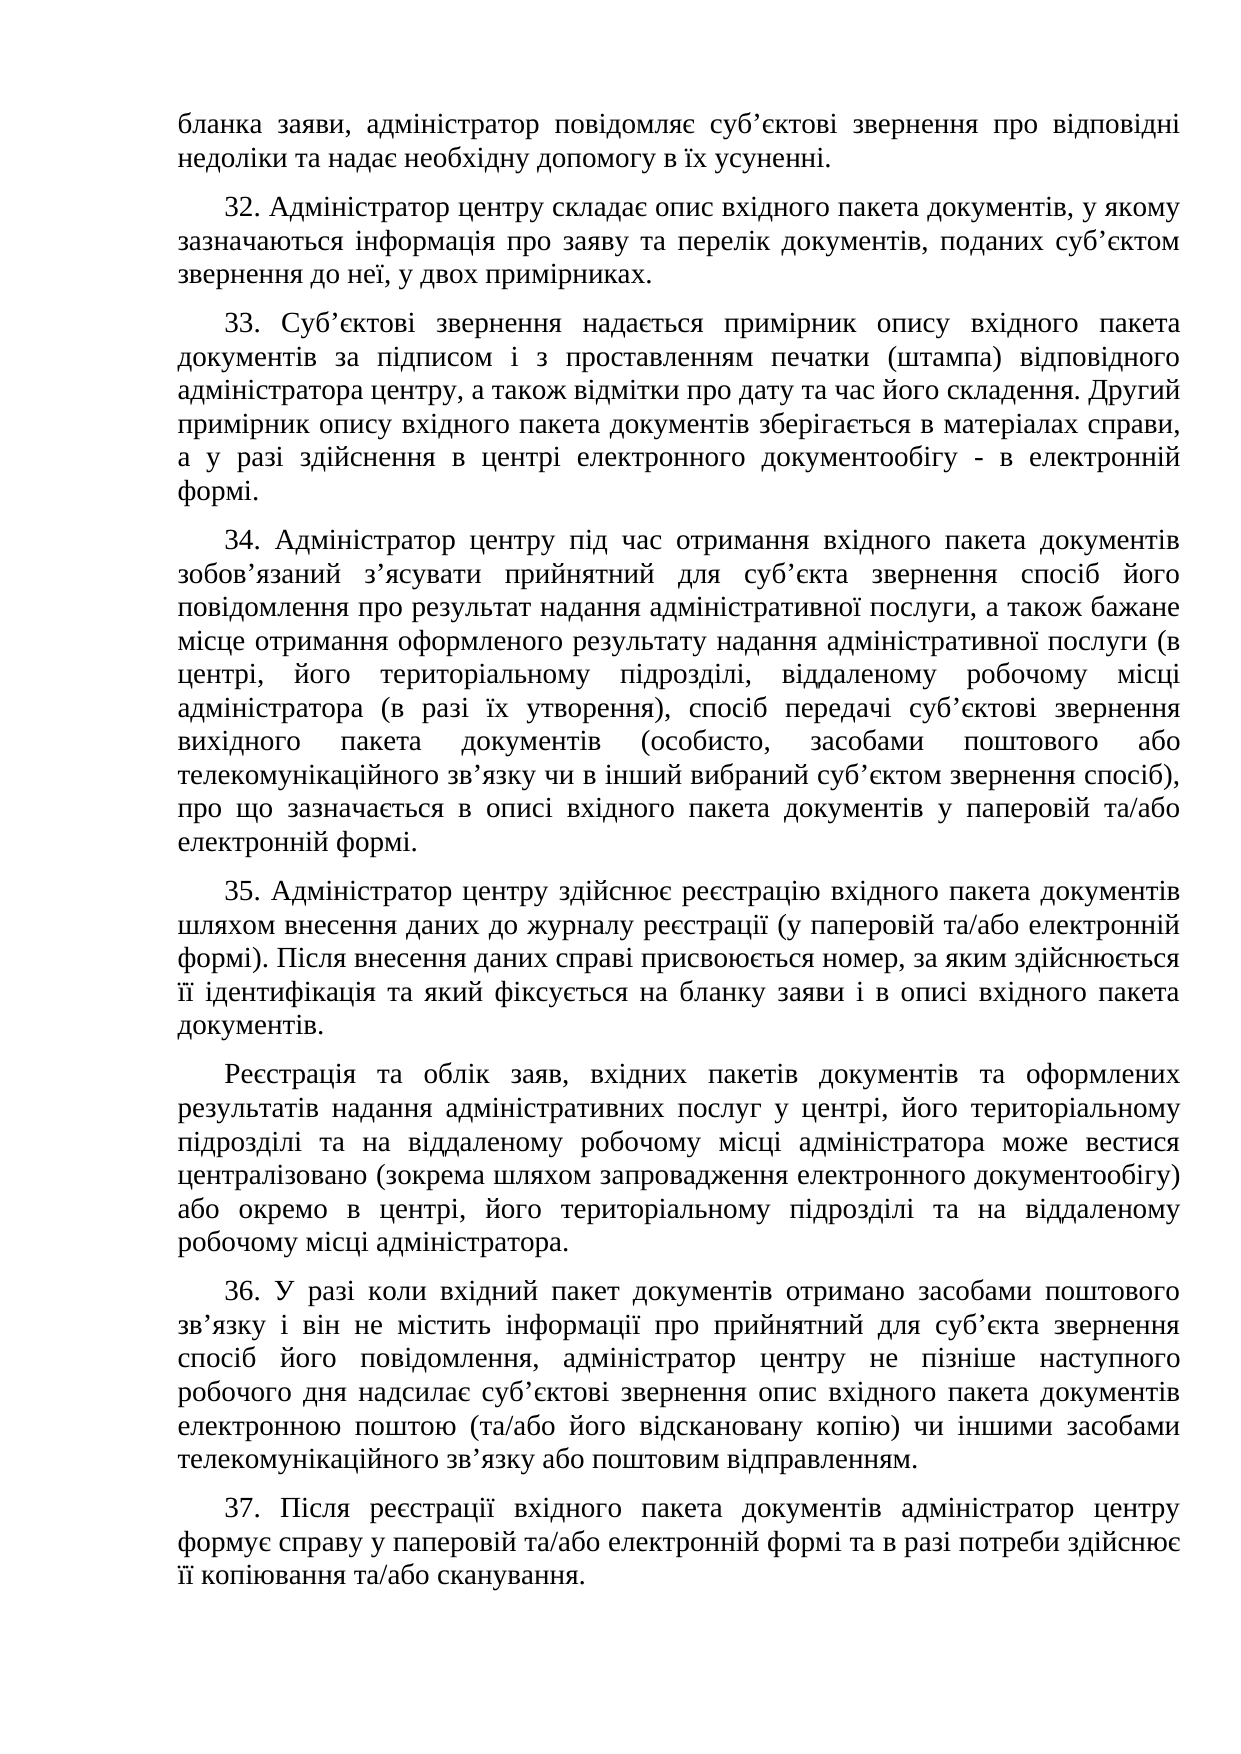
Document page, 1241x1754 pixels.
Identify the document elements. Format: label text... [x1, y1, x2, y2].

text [177, 106, 1181, 173]
text Реєстрація та облік заяв, вхідних пакетів документів та оформлених результатів надання адміністративних послуг у центрі, його територіальному підрозділі та на віддаленому робочому місці адміністратора може вестися централізовано (зокрема шляхом запровадження електронного документообігу) або окремо в центрі, його територіальному підрозділі та на віддаленому робочому місці адміністратора. [177, 1057, 1181, 1258]
text 36. У разі коли вхідний пакет документів отримано засобами поштового зв’язку і він не містить інформації про прийнятний для суб’єкта звернення спосіб його повідомлення, адміністратор центру не пізніше наступного робочого дня надсилає суб’єктові звернення опис вхідного пакета документів електронною поштою (та/або його відскановану копію) чи іншими засобами телекомунікаційного зв’язку або поштовим відправленням. [177, 1273, 1181, 1475]
text 35. Адміністратор центру здійснює реєстрацію вхідного пакета документів шляхом внесення даних до журналу реєстрації (у паперовій та/або електронній формі). Після внесення даних справі присвоюється номер, за яким здійснюється її ідентифікація та який фіксується на бланку заяви і в описі вхідного пакета документів. [177, 873, 1181, 1041]
text 32. Адміністратор центру складає опис вхідного пакета документів, у якому зазначаються інформація про заяву та перелік документів, поданих суб’єктом звернення до неї, у двох примірниках. [177, 189, 1181, 290]
text 33. Суб’єктові звернення надається примірник опису вхідного пакета документів за підписом і з проставленням печатки (штампа) відповідного адміністратора центру, а також відмітки про дату та час його складення. Другий примірник опису вхідного пакета документів зберігається в матеріалах справи, а у разі здійснення в центрі електронного документообігу - в електронній формі. [177, 305, 1181, 507]
text 37. Після реєстрації вхідного пакета документів адміністратор центру формує справу у паперовій та/або електронній формі та в разі потреби здійснює її копіювання та/або сканування. [177, 1490, 1181, 1591]
text 34. Адміністратор центру під час отримання вхідного пакета документів зобов’язаний з’ясувати прийнятний для суб’єкта звернення спосіб його повідомлення про результат надання адміністративної послуги, а також бажане місце отримання оформленого результату надання адміністративної послуги (в центрі, його територіальному підрозділі, віддаленому робочому місці адміністратора (в разі їх утворення), спосіб передачі суб’єктові звернення вихідного пакета документів (особисто, засобами поштового або телекомунікаційного зв’язку чи в інший вибраний суб’єктом звернення спосіб), про що зазначається в описі вхідного пакета документів у паперовій та/або електронній формі. [177, 522, 1181, 858]
